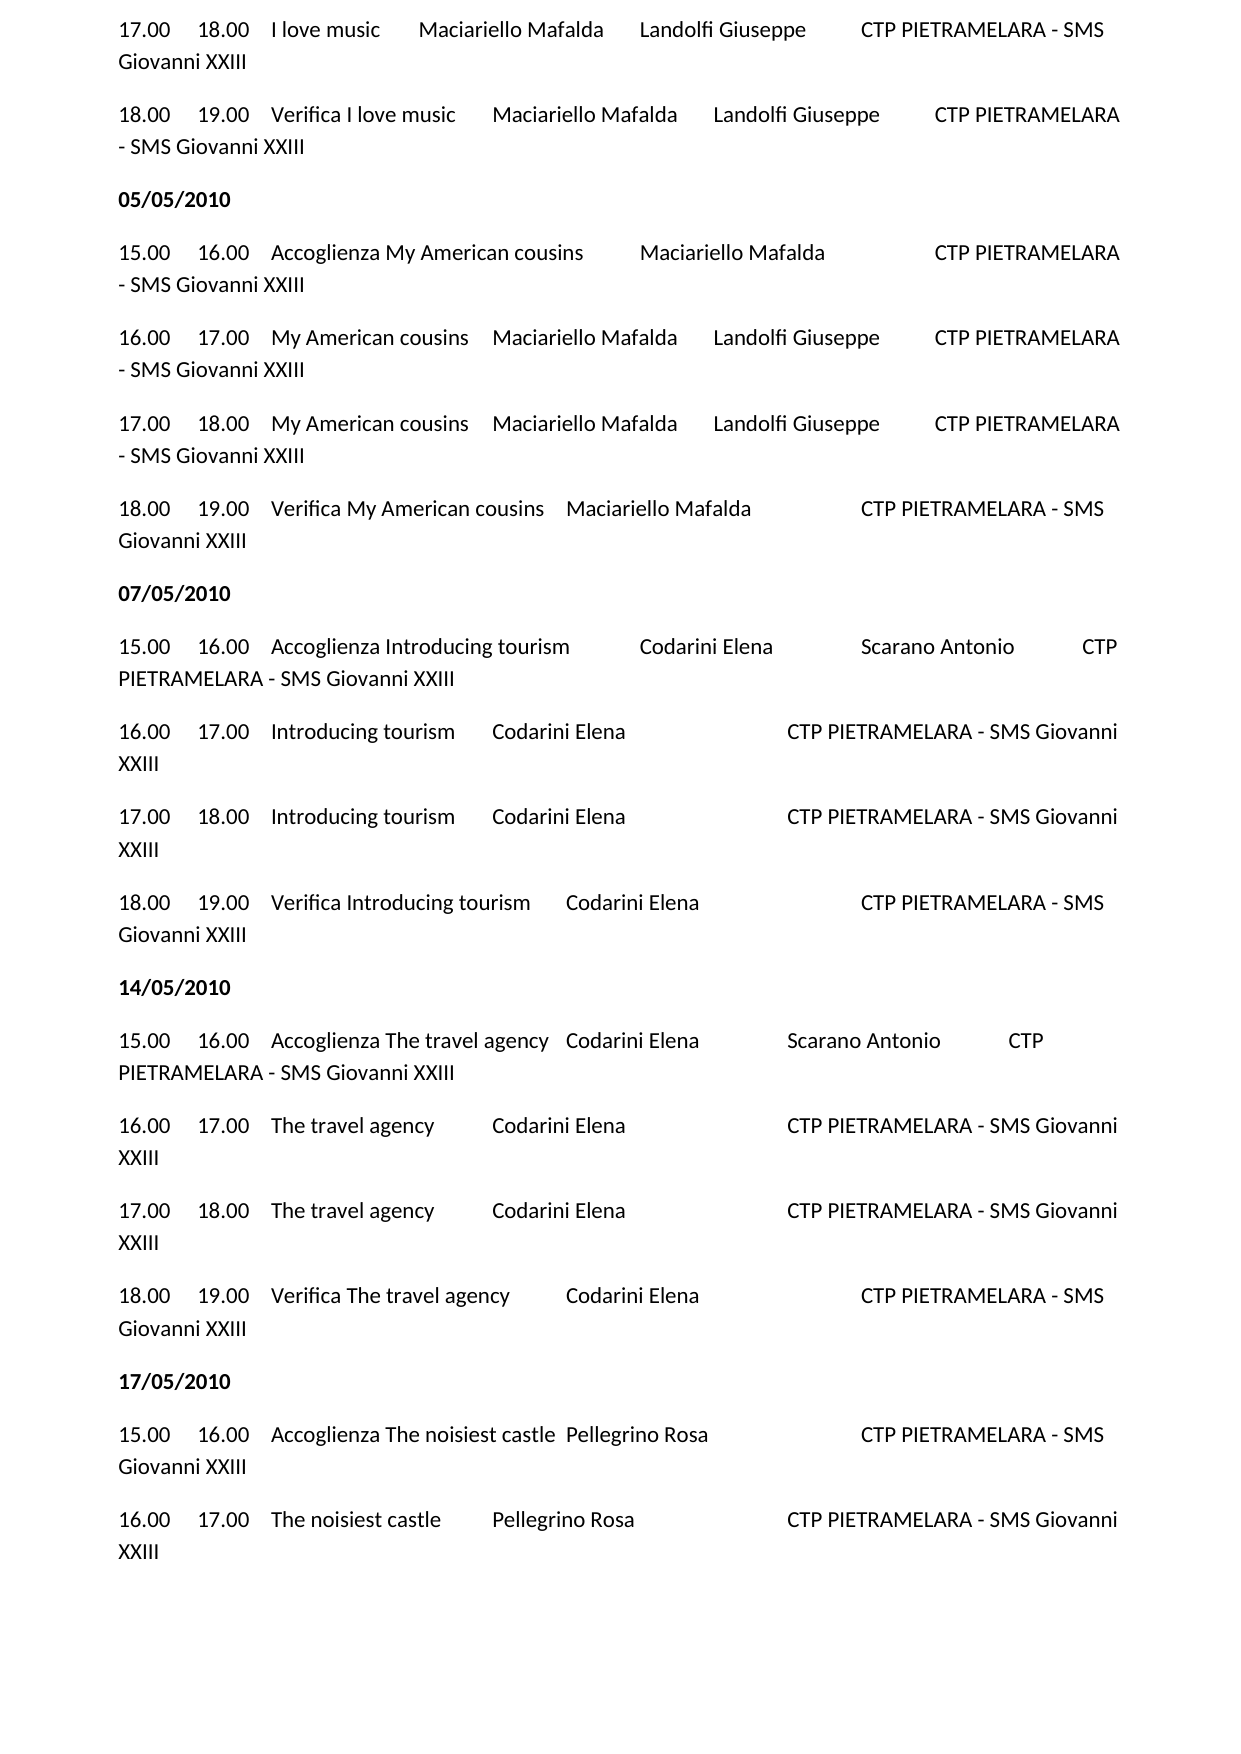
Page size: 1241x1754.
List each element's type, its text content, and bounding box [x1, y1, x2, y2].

text 18.00 19.00 Verifica The travel agency Codarini Elena CTP PIETRAMELARA - SMS Giovanni XXIII [118, 1282, 1122, 1342]
text 15.00 16.00 Accoglienza Introducing tourism Codarini Elena Scarano Antonio CTP PIETRAMELARA - SMS Giovanni XXIII [118, 632, 1122, 692]
text 16.00 17.00 The travel agency Codarini Elena CTP PIETRAMELARA - SMS Giovanni XXIII [118, 1111, 1122, 1171]
text 18.00 19.00 Verifica Introducing tourism Codarini Elena CTP PIETRAMELARA - SMS Giovanni XXIII [118, 888, 1122, 948]
text 15.00 16.00 Accoglienza My American cousins Maciariello Mafalda CTP PIETRAMELARA - SMS Giovanni XXIII [118, 238, 1122, 298]
text 07/05/2010 [118, 579, 1122, 607]
text 15.00 16.00 Accoglienza The noisiest castle Pellegrino Rosa CTP PIETRAMELARA - SMS Giovanni XXIII [118, 1420, 1122, 1480]
text 17.00 18.00 I love music Maciariello Mafalda Landolfi Giuseppe CTP PIETRAMELARA - SMS Giovanni XXIII [118, 15, 1122, 75]
text 18.00 19.00 Verifica My American cousins Maciariello Mafalda CTP PIETRAMELARA - SMS Giovanni XXIII [118, 494, 1122, 554]
text 05/05/2010 [118, 185, 1122, 213]
text 17.00 18.00 Introducing tourism Codarini Elena CTP PIETRAMELARA - SMS Giovanni XXIII [118, 802, 1122, 863]
text 18.00 19.00 Verifica I love music Maciariello Mafalda Landolfi Giuseppe CTP PIETRAMELARA - SMS Giovanni XXIII [118, 100, 1122, 160]
text 17.00 18.00 My American cousins Maciariello Mafalda Landolfi Giuseppe CTP PIETRAMELARA - SMS Giovanni XXIII [118, 409, 1122, 469]
text 16.00 17.00 My American cousins Maciariello Mafalda Landolfi Giuseppe CTP PIETRAMELARA - SMS Giovanni XXIII [118, 323, 1122, 384]
text 16.00 17.00 Introducing tourism Codarini Elena CTP PIETRAMELARA - SMS Giovanni XXIII [118, 717, 1122, 777]
text 17.00 18.00 The travel agency Codarini Elena CTP PIETRAMELARA - SMS Giovanni XXIII [118, 1196, 1122, 1257]
text 14/05/2010 [118, 973, 1122, 1001]
text 16.00 17.00 The noisiest castle Pellegrino Rosa CTP PIETRAMELARA - SMS Giovanni XXIII [118, 1505, 1122, 1565]
text 17/05/2010 [118, 1367, 1122, 1395]
text 15.00 16.00 Accoglienza The travel agency Codarini Elena Scarano Antonio CTP PIETRAMELARA - SMS Giovanni XXIII [118, 1026, 1122, 1086]
